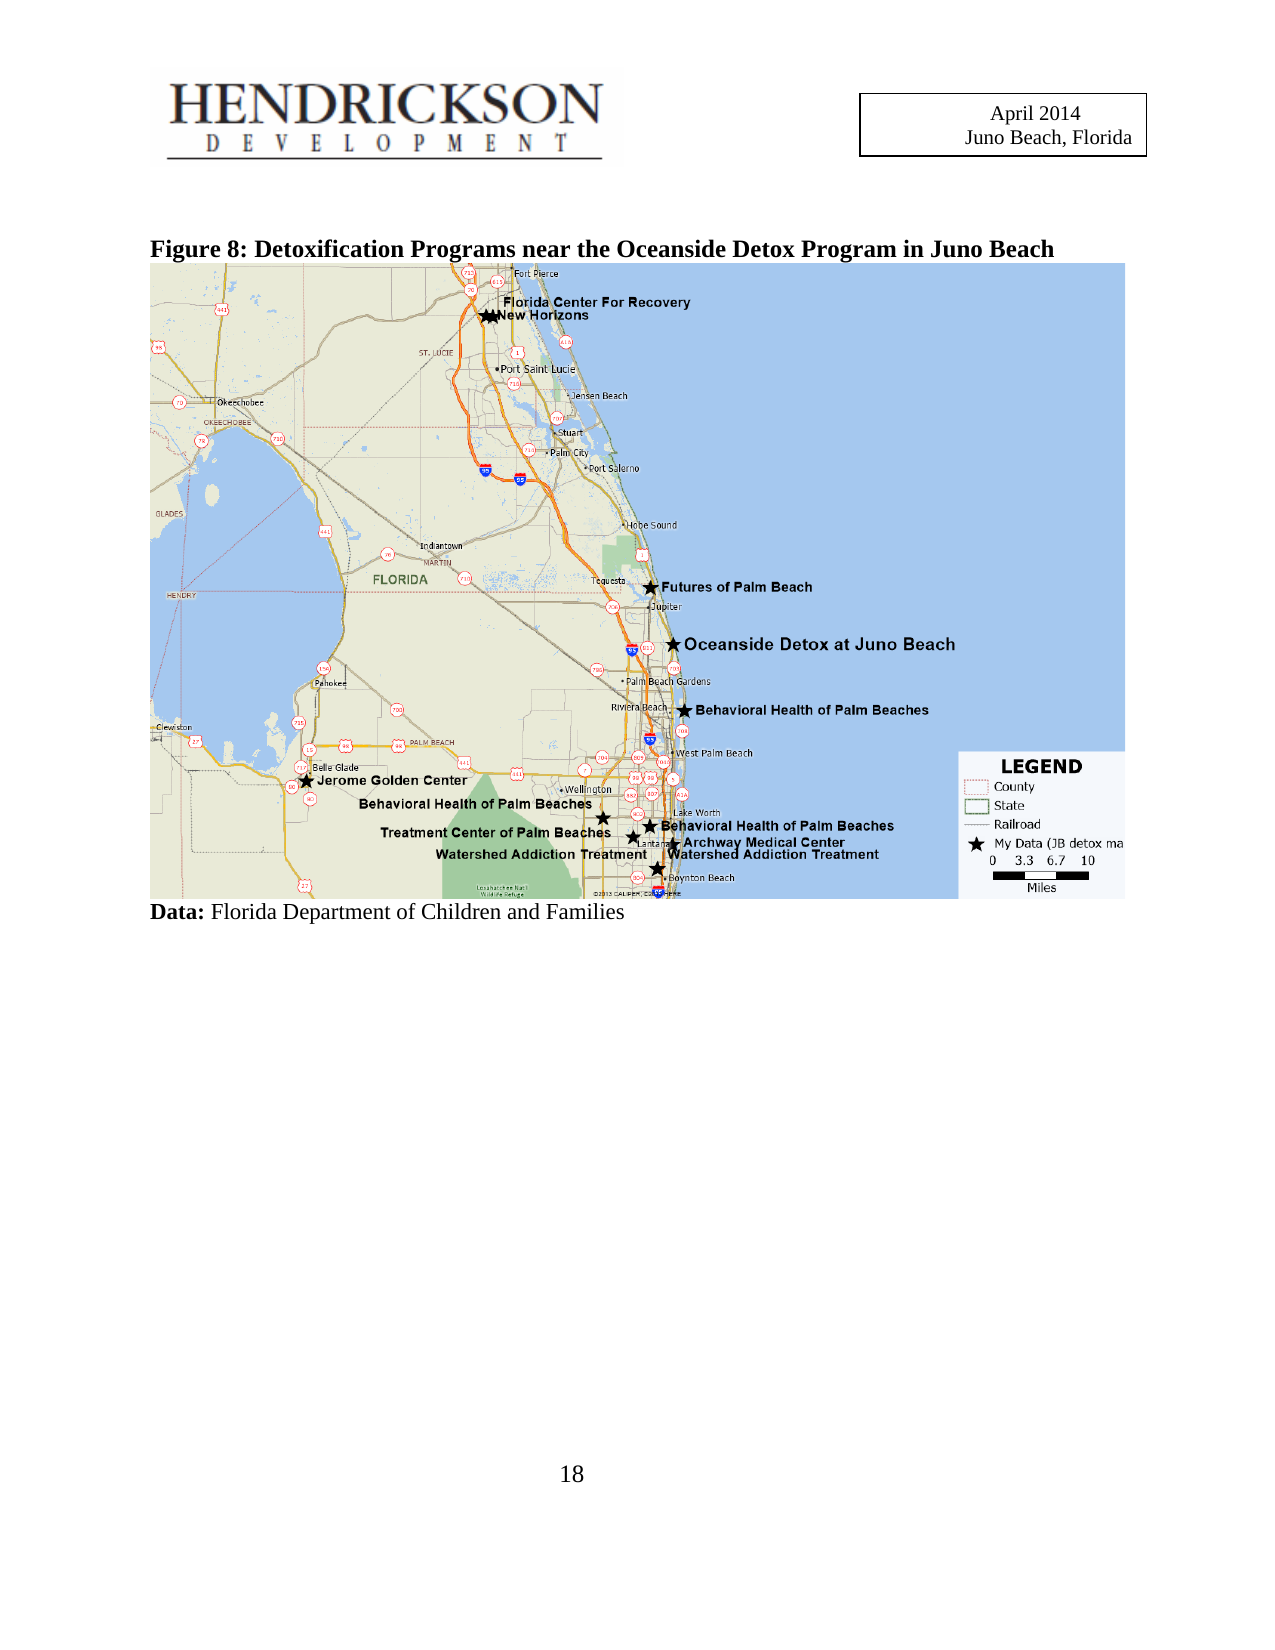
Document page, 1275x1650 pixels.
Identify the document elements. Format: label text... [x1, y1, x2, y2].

picture [150, 263, 1125, 899]
text Data: Florida Department of Children and Families [150, 899, 1125, 924]
text Figure 8: Detoxification Programs near the Oceanside Detox Program in Juno Beach [150, 234, 1125, 263]
